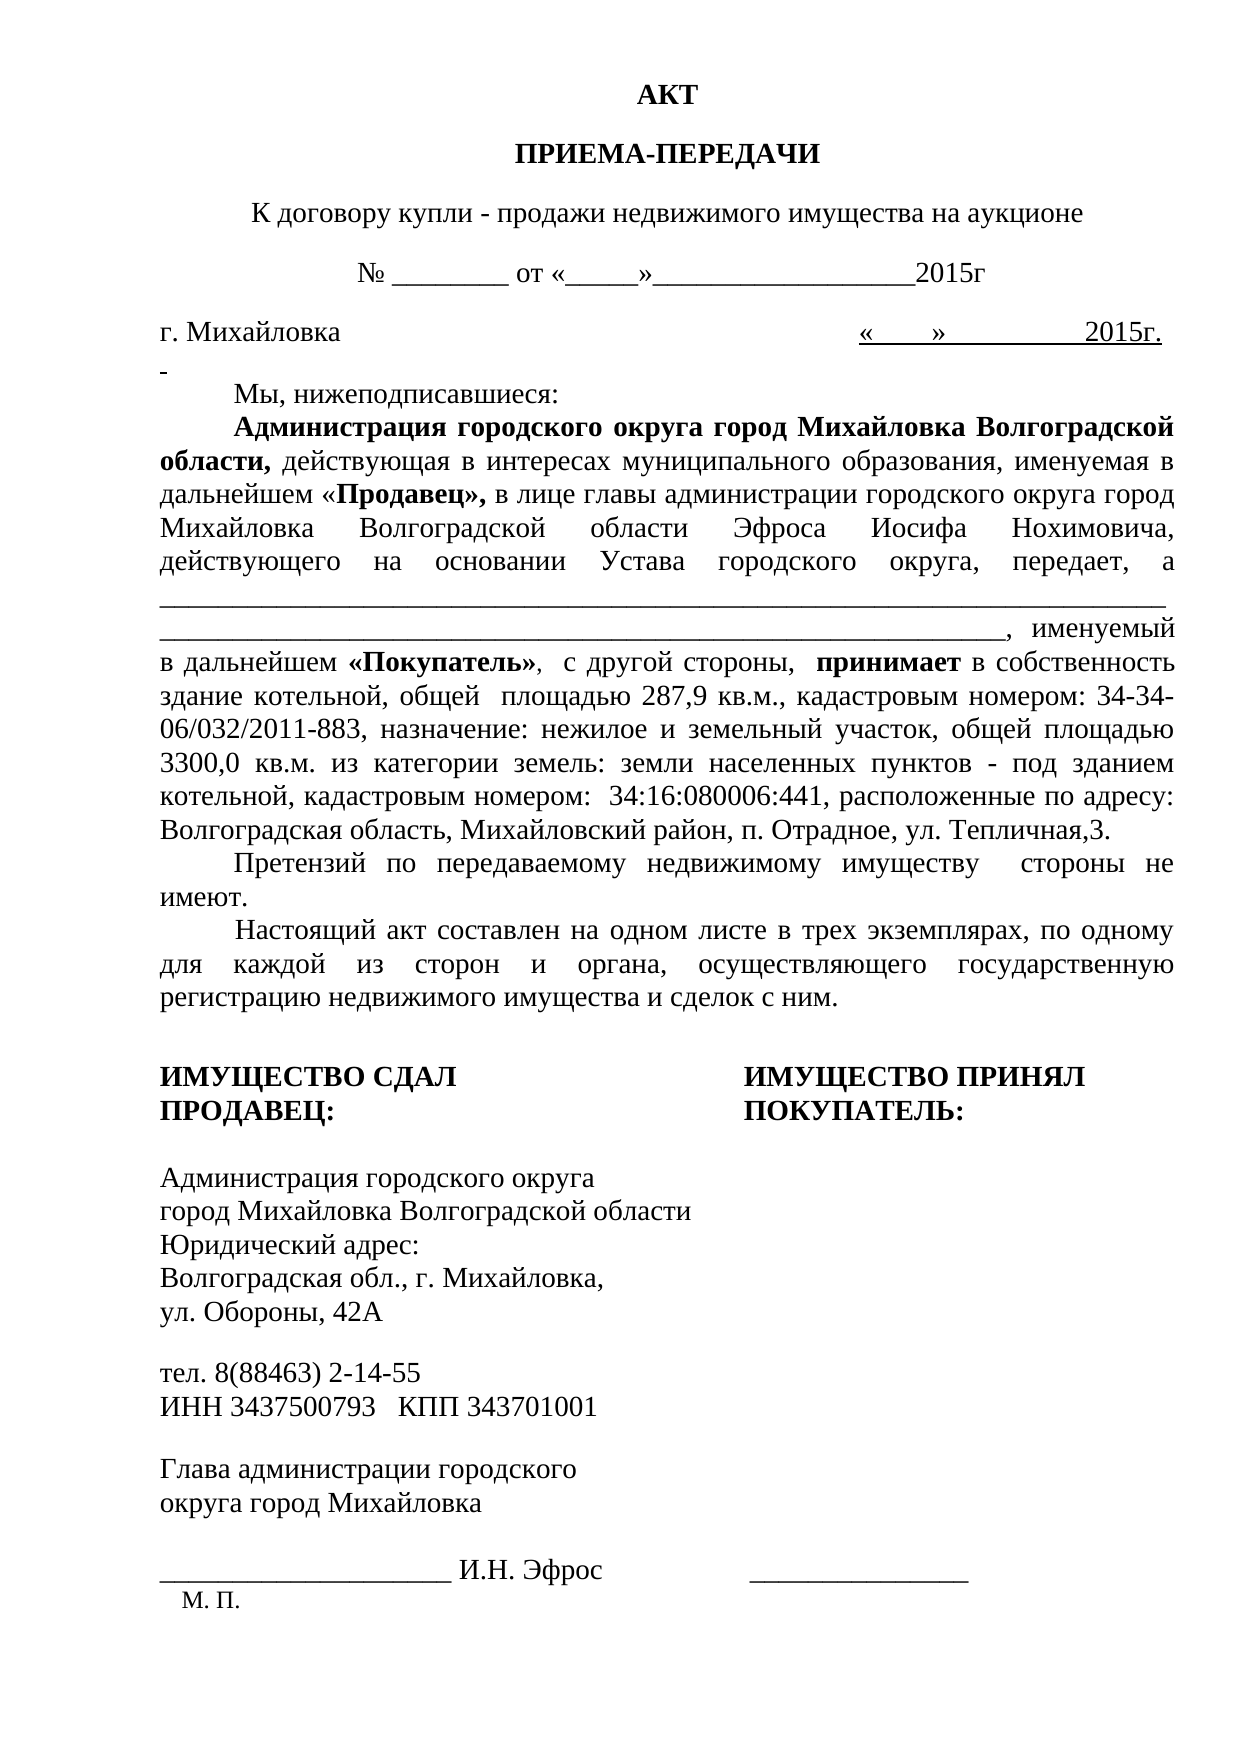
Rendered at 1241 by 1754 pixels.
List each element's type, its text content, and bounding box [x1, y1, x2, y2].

text г. Михайловка « » 2015г. [159, 314, 1175, 348]
text тел. 8(88463) 2-14-55 [159, 1356, 1175, 1389]
text М. П. [159, 1586, 1175, 1614]
text ____________________ И.Н. Эфрос _______________ [159, 1552, 1175, 1586]
text К договору купли - продажи недвижимого имущества на аукционе [159, 196, 1175, 229]
table_header ИМУЩЕСТВО СДАЛ ПРОДАВЕЦ: [148, 1059, 674, 1160]
text Администрация городского округа [159, 1160, 1175, 1193]
text № ________ от «_____»__________________2015г [159, 255, 1175, 288]
text АКТ [159, 77, 1175, 110]
text Волгоградская обл., г. Михайловка, [159, 1260, 1175, 1294]
text Администрация городского округа город Михайловка Волгоградской области, действующая в интересах муниципального образования, именуемая в дальнейшем «Продавец», в лице главы администрации городского округа город Михайловка Волгоградской области Эфроса Иосифа Нохимовича, действующего на основании Устава городского округа, передает, а _______________________________________________________________________________________________________________________________, именуемый в дальнейшем «Покупатель», с другой стороны, принимает в собственность здание котельной, общей площадью 287,9 кв.м., кадастровым номером: 34-34-06/032/2011-883, назначение: нежилое и земельный участок, общей площадью 3300,0 кв.м. из категории земель: земли населенных пунктов - под зданием котельной, кадастровым номером: 34:16:080006:441, расположенные по адресу: Волгоградская область, Михайловский район, п. Отрадное, ул. Тепличная,3. [159, 409, 1175, 845]
text округа город Михайловка [159, 1485, 1175, 1518]
text Юридический адрес: [159, 1227, 1175, 1260]
text ИНН 3437500793 КПП 343701001 [159, 1389, 1175, 1423]
text ул. Обороны, 42А [159, 1294, 1175, 1327]
text город Михайловка Волгоградской области [159, 1193, 1175, 1227]
text Мы, нижеподписавшиеся: [159, 376, 1175, 409]
table_header ИМУЩЕСТВО ПРИНЯЛ ПОКУПАТЕЛЬ: [674, 1059, 1201, 1160]
text ПРИЕМА-ПЕРЕДАЧИ [159, 136, 1175, 170]
text Глава администрации городского [159, 1451, 1175, 1485]
text Претензий по передаваемому недвижимому имуществу стороны не имеют. [159, 845, 1175, 912]
text Настоящий акт составлен на одном листе в трех экземплярах, по одному для каждой из сторон и органа, осуществляющего государственную регистрацию недвижимого имущества и сделок с ним. [159, 912, 1175, 1013]
